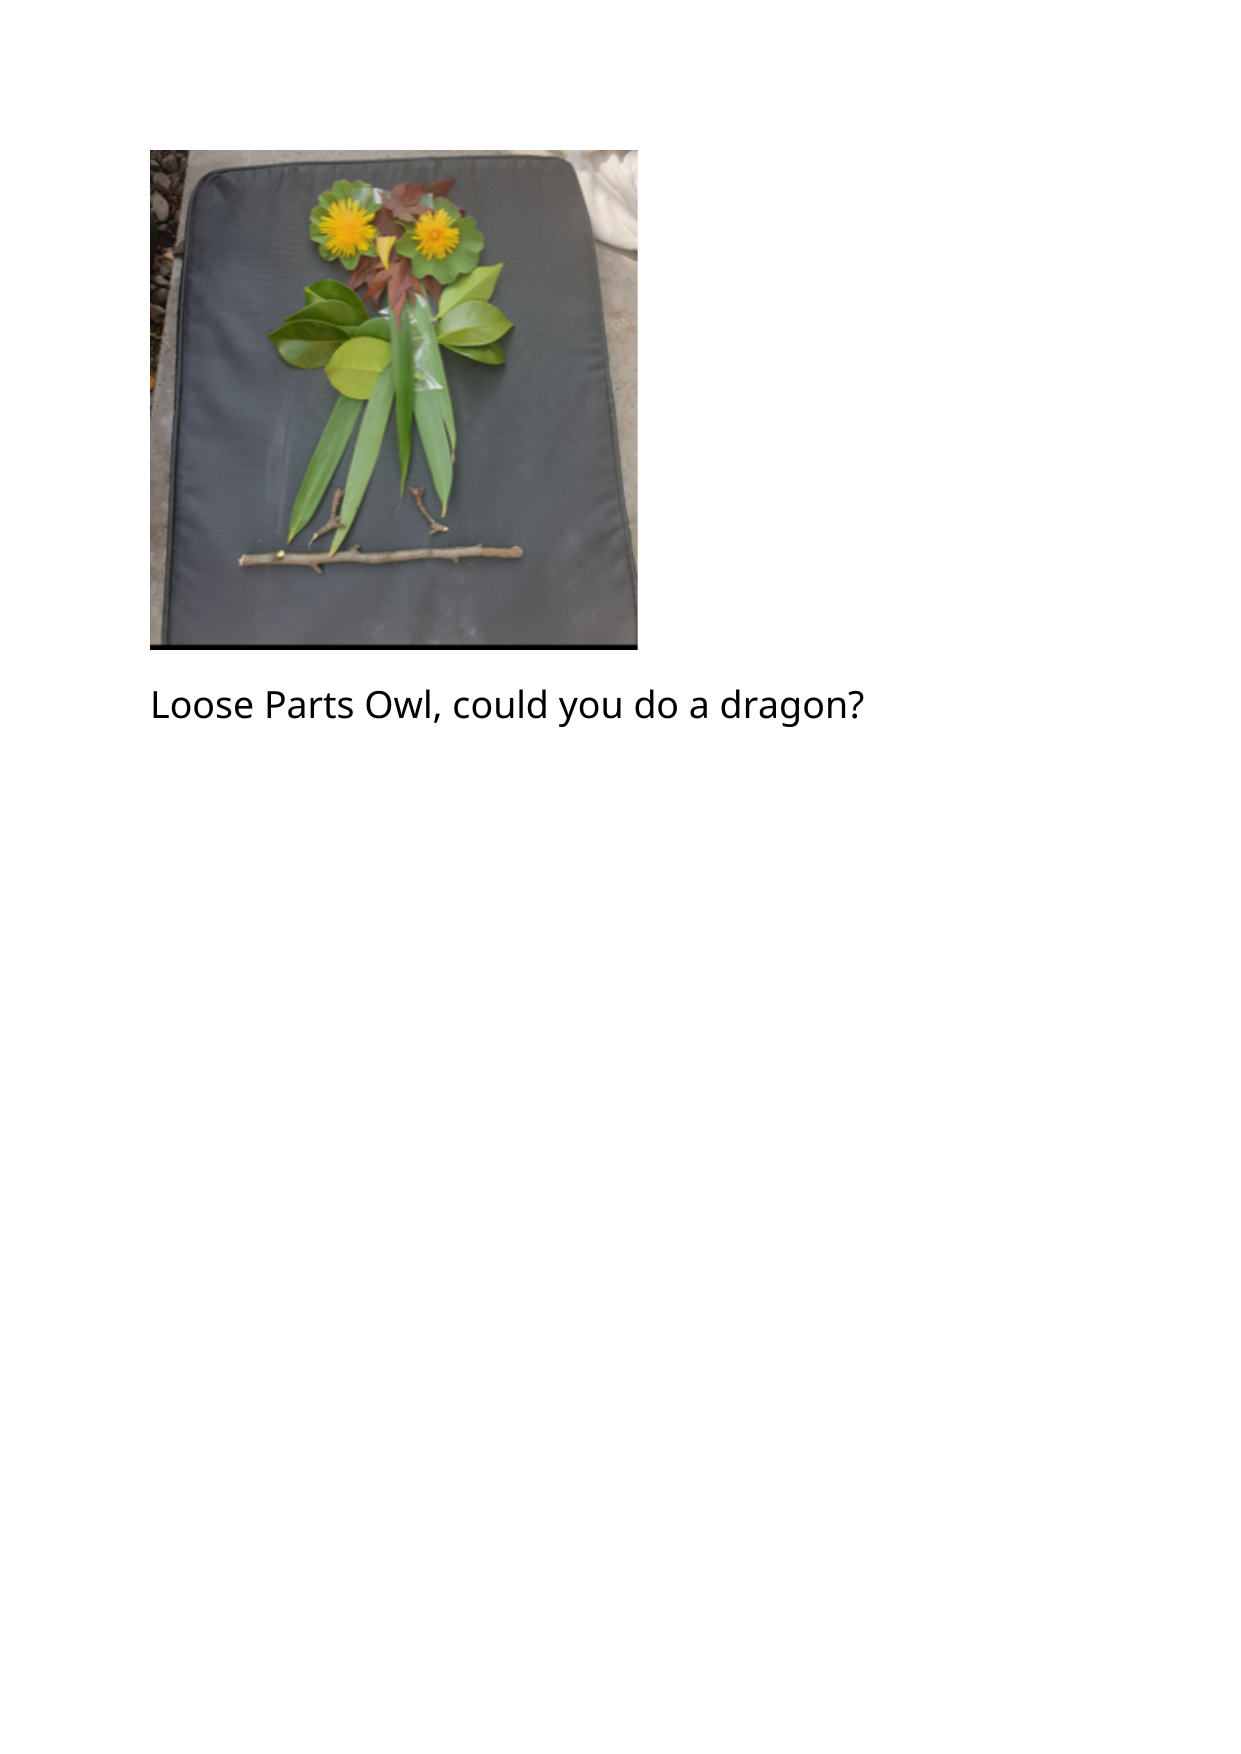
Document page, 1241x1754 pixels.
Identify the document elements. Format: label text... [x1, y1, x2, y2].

picture [150, 150, 638, 650]
text Loose Parts Owl, could you do a dragon? [150, 678, 1090, 729]
